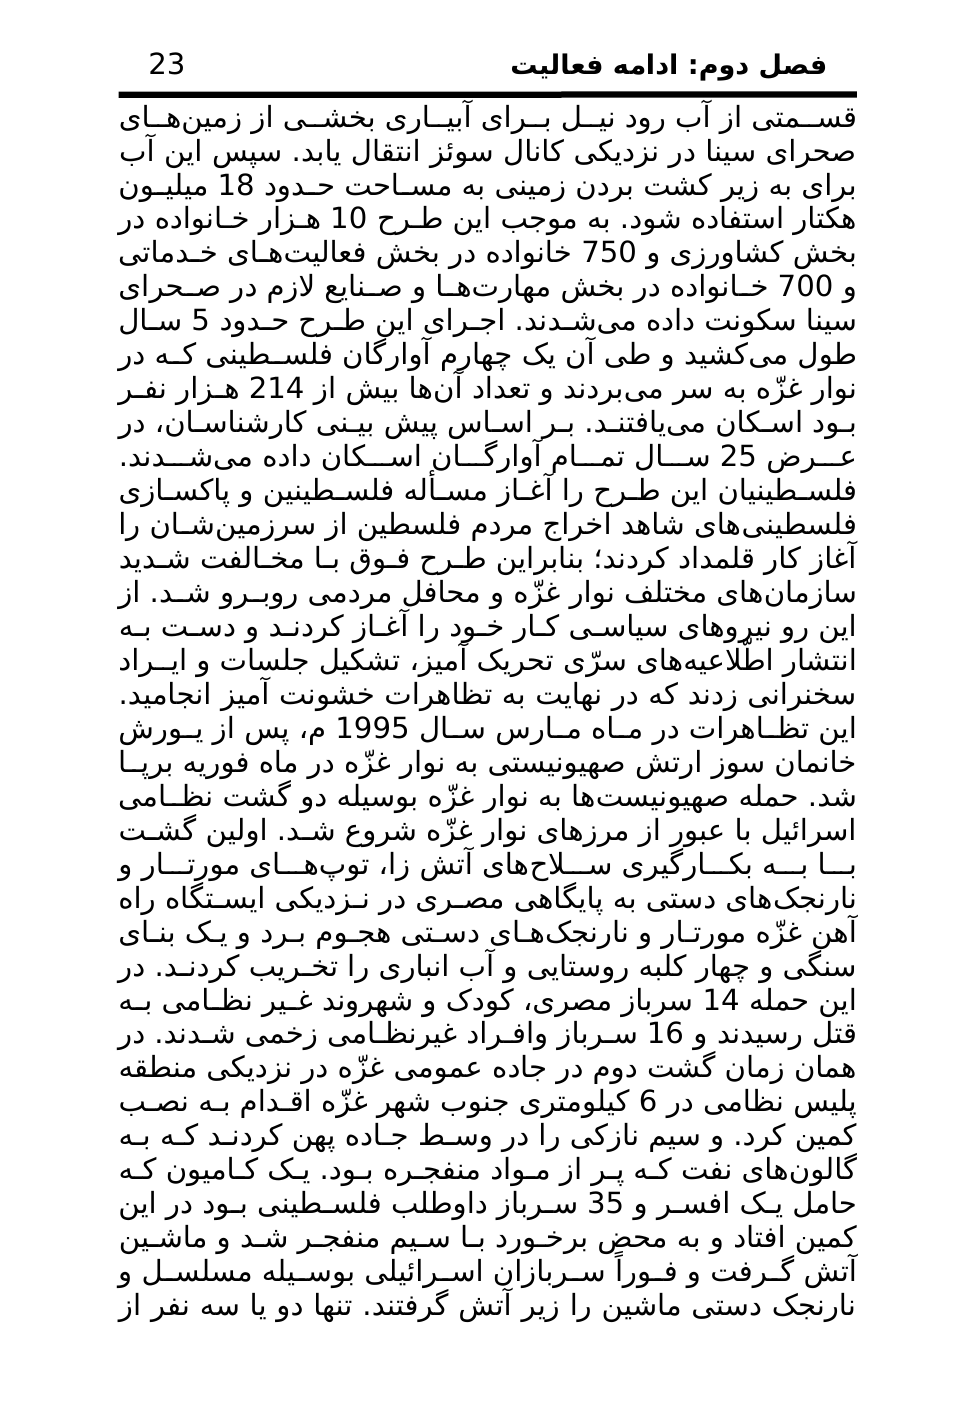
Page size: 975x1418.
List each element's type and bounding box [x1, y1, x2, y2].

text [118, 100, 857, 1322]
